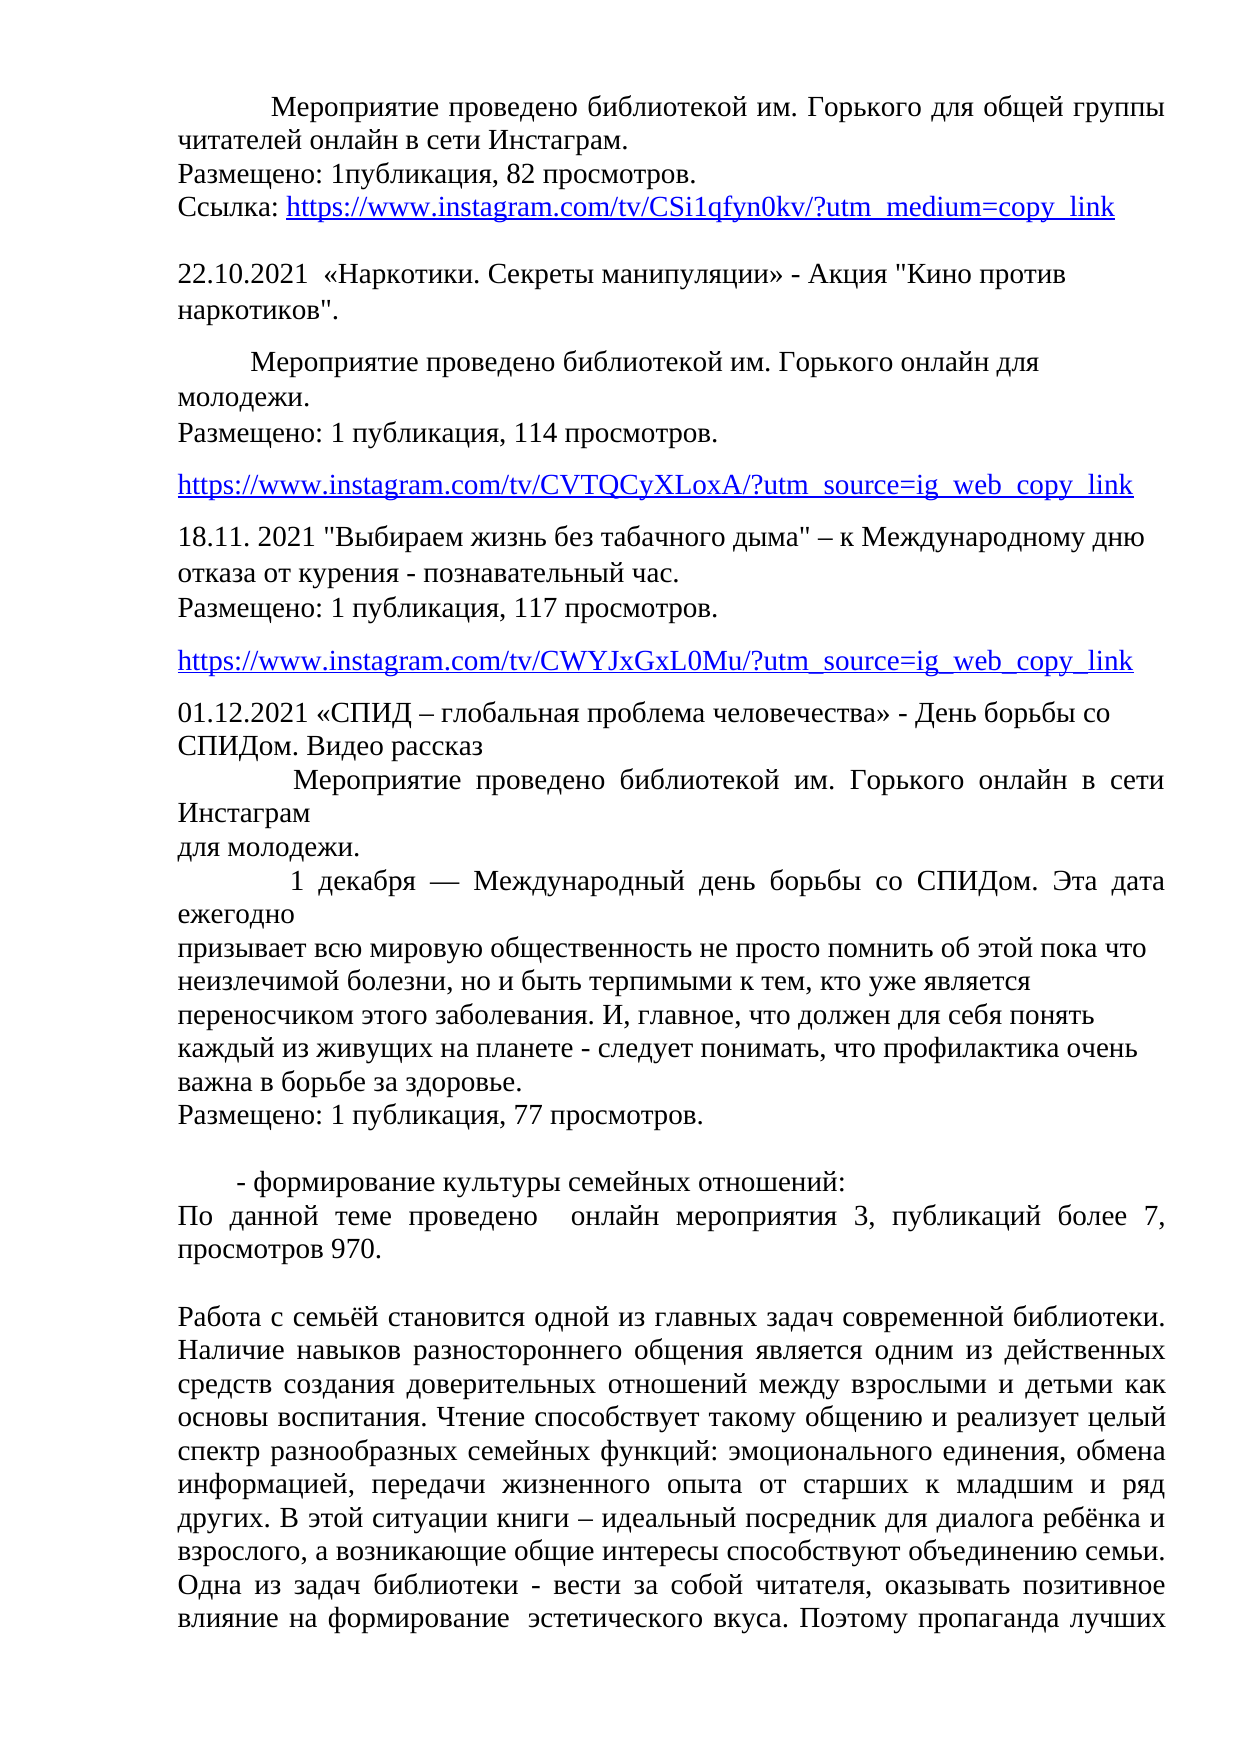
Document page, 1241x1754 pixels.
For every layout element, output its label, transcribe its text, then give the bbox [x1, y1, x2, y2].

text По данной теме проведено онлайн мероприятия 3, публикаций более 7, просмотров 970. [177, 1198, 1167, 1265]
text 1 декабря — Международный день борьбы со СПИДом. Эта дата ежегодно [177, 863, 1167, 930]
text https://www.instagram.com/tv/CWYJxGxL0Mu/?utm_source=ig_web_copy_link [177, 643, 1167, 676]
text неизлечимой болезни, но и быть терпимыми к тем, кто уже является [177, 963, 1167, 997]
text 22.10.2021 «Наркотики. Секреты манипуляции» - Акция "Кино против наркотиков". [177, 256, 1167, 325]
text важна в борьбе за здоровье. [177, 1064, 1167, 1097]
text СПИДом. Видео рассказ [177, 728, 1167, 762]
text для молодежи. [177, 829, 1167, 863]
text Мероприятие проведено библиотекой им. Горького для общей группы читателей онлайн в сети Инстаграм. [177, 89, 1167, 156]
text Мероприятие проведено библиотекой им. Горького онлайн для молодежи. Размещено: 1 публикация, 114 просмотров. [177, 344, 1167, 449]
text переносчиком этого заболевания. И, главное, что должен для себя понять [177, 997, 1167, 1030]
text Размещено: 1публикация, 82 просмотров. [177, 156, 1167, 189]
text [177, 1299, 1167, 1634]
text https://www.instagram.com/tv/CVTQCyXLoxA/?utm_source=ig_web_copy_link [177, 467, 1167, 501]
text 18.11. 2021 "Выбираем жизнь без табачного дыма" – к Международному дню отказа от курения - познавательный час. Размещено: 1 публикация, 117 просмотров. [177, 519, 1167, 624]
text Размещено: 1 публикация, 77 просмотров. [177, 1097, 1167, 1131]
text 01.12.2021 «СПИД – глобальная проблема человечества» - День борьбы со [177, 695, 1167, 728]
text - формирование культуры семейных отношений: [177, 1164, 1167, 1198]
text Мероприятие проведено библиотекой им. Горького онлайн в сети Инстаграм [177, 762, 1167, 829]
text призывает всю мировую общественность не просто помнить об этой пока что [177, 930, 1167, 963]
text каждый из живущих на планете - следует понимать, что профилактика очень [177, 1030, 1167, 1064]
text Ссылка: https://www.instagram.com/tv/CSi1qfyn0kv/?utm_medium=copy_link [177, 189, 1167, 223]
